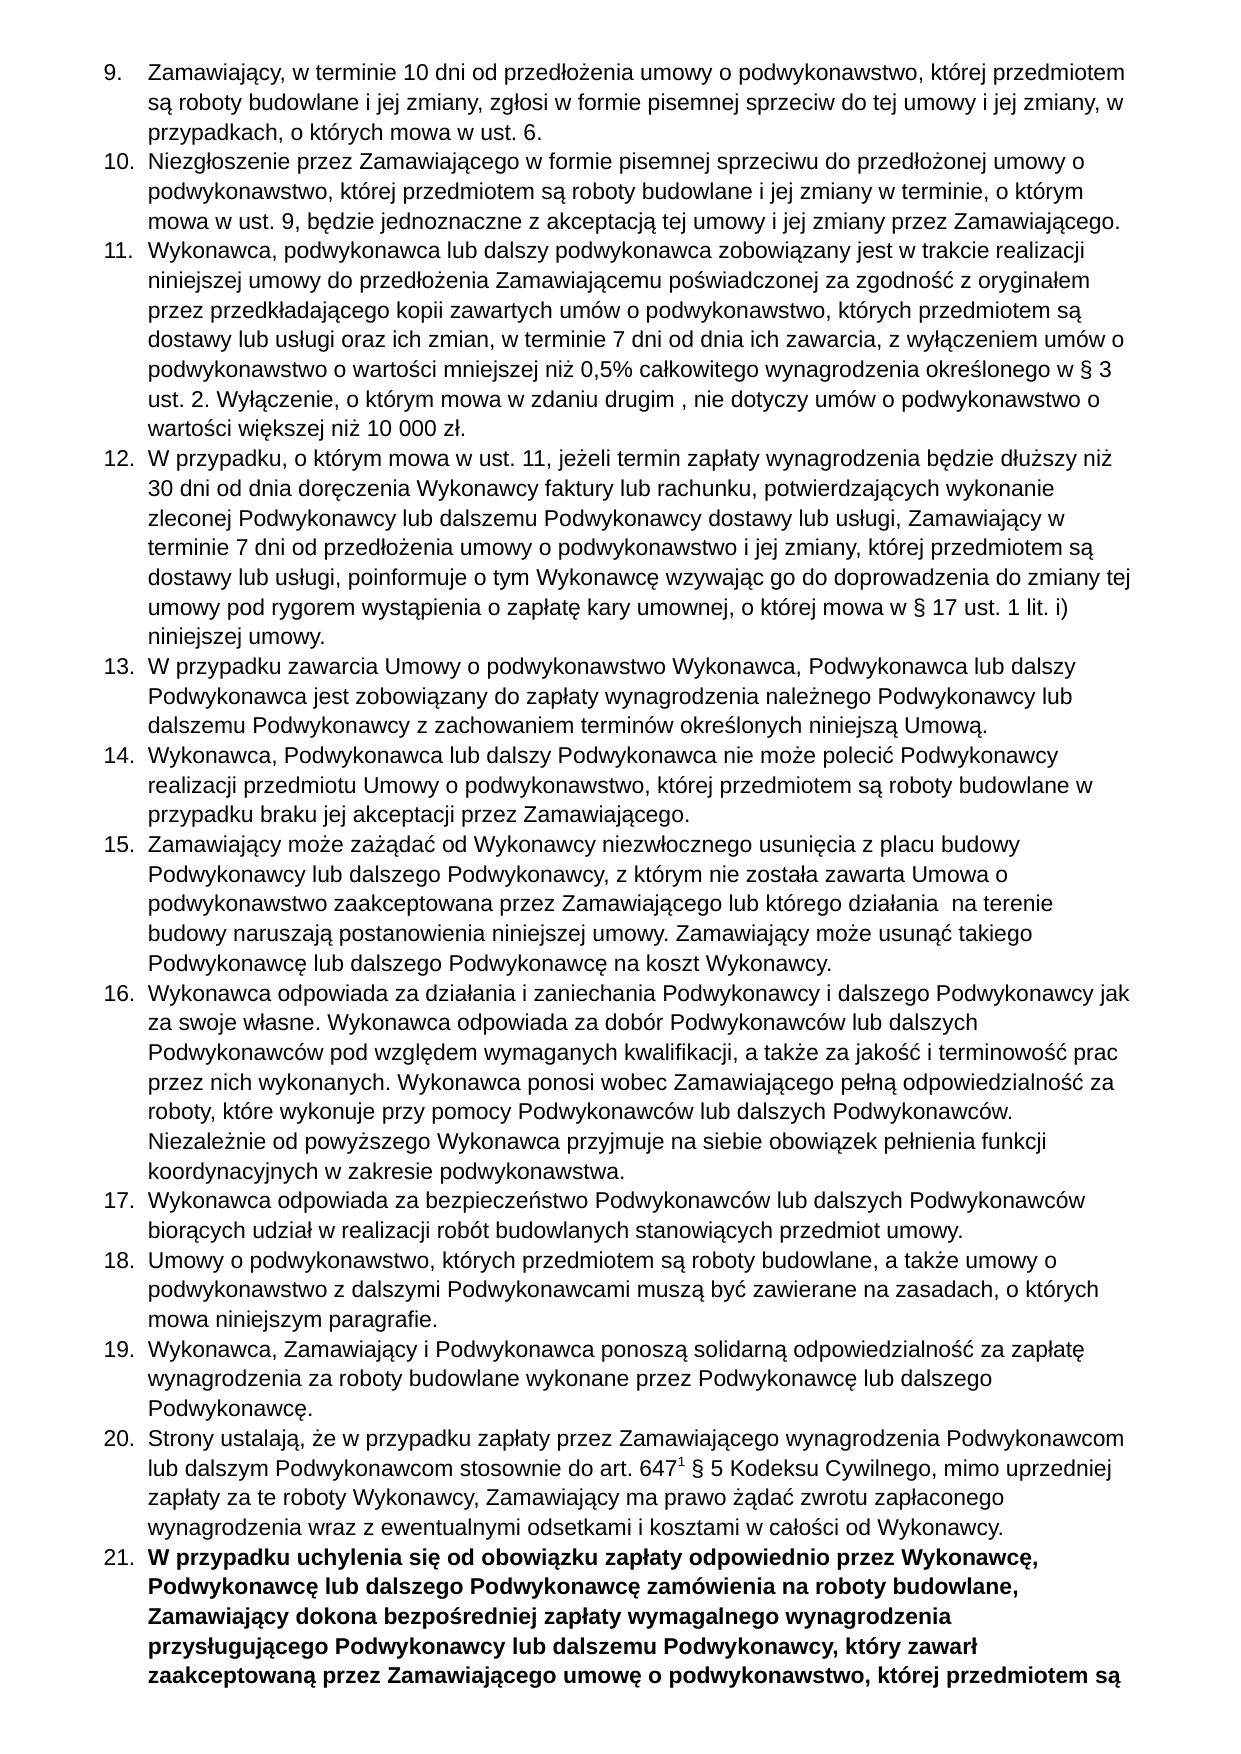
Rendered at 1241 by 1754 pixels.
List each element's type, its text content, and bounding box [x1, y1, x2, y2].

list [103, 1543, 1137, 1689]
list Umowy o podwykonawstwo, których przedmiotem są roboty budowlane, a także umowy o podwykonawstwo z dalszymi Podwykonawcami muszą być zawierane na zasadach, o których mowa niniejszym paragrafie. [103, 1247, 1137, 1332]
list Strony ustalają, że w przypadku zapłaty przez Zamawiającego wynagrodzenia Podwykonawcom lub dalszym Podwykonawcom stosownie do art. 6471 § 5 Kodeksu Cywilnego, mimo uprzedniej zapłaty za te roboty Wykonawcy, Zamawiający ma prawo żądać zwrotu zapłaconego wynagrodzenia wraz z ewentualnymi odsetkami i kosztami w całości od Wykonawcy. [103, 1425, 1137, 1540]
list Wykonawca odpowiada za działania i zaniechania Podwykonawcy i dalszego Podwykonawcy jak za swoje własne. Wykonawca odpowiada za dobór Podwykonawców lub dalszych Podwykonawców pod względem wymaganych kwalifikacji, a także za jakość i terminowość prac przez nich wykonanych. Wykonawca ponosi wobec Zamawiającego pełną odpowiedzialność za roboty, które wykonuje przy pomocy Podwykonawców lub dalszych Podwykonawców. Niezależnie od powyższego Wykonawca przyjmuje na siebie obowiązek pełnienia funkcji koordynacyjnych w zakresie podwykonawstwa. [103, 979, 1137, 1184]
list Zamawiający, w terminie 10 dni od przedłożenia umowy o podwykonawstwo, której przedmiotem są roboty budowlane i jej zmiany, zgłosi w formie pisemnej sprzeciw do tej umowy i jej zmiany, w przypadkach, o których mowa w ust. 6. [103, 59, 1137, 145]
list Wykonawca odpowiada za bezpieczeństwo Podwykonawców lub dalszych Podwykonawców biorących udział w realizacji robót budowlanych stanowiących przedmiot umowy. [103, 1187, 1137, 1243]
list W przypadku zawarcia Umowy o podwykonawstwo Wykonawca, Podwykonawca lub dalszy Podwykonawca jest zobowiązany do zapłaty wynagrodzenia należnego Podwykonawcy lub dalszemu Podwykonawcy z zachowaniem terminów określonych niniejszą Umową. [103, 653, 1137, 739]
list Wykonawca, Podwykonawca lub dalszy Podwykonawca nie może polecić Podwykonawcy realizacji przedmiotu Umowy o podwykonawstwo, której przedmiotem są roboty budowlane w przypadku braku jej akceptacji przez Zamawiającego. [103, 742, 1137, 828]
list W przypadku, o którym mowa w ust. 11, jeżeli termin zapłaty wynagrodzenia będzie dłuższy niż 30 dni od dnia doręczenia Wykonawcy faktury lub rachunku, potwierdzających wykonanie zleconej Podwykonawcy lub dalszemu Podwykonawcy dostawy lub usługi, Zamawiający w terminie 7 dni od przedłożenia umowy o podwykonawstwo i jej zmiany, której przedmiotem są dostawy lub usługi, poinformuje o tym Wykonawcę wzywając go do doprowadzenia do zmiany tej umowy pod rygorem wystąpienia o zapłatę kary umownej, o której mowa w § 17 ust. 1 lit. i) niniejszej umowy. [103, 445, 1137, 649]
list Wykonawca, podwykonawca lub dalszy podwykonawca zobowiązany jest w trakcie realizacji niniejszej umowy do przedłożenia Zamawiającemu poświadczonej za zgodność z oryginałem przez przedkładającego kopii zawartych umów o podwykonawstwo, których przedmiotem są dostawy lub usługi oraz ich zmian, w terminie 7 dni od dnia ich zawarcia, z wyłączeniem umów o podwykonawstwo o wartości mniejszej niż 0,5% całkowitego wynagrodzenia określonego w § 3 ust. 2. Wyłączenie, o którym mowa w zdaniu drugim , nie dotyczy umów o podwykonawstwo o wartości większej niż 10 000 zł. [103, 237, 1137, 442]
list Wykonawca, Zamawiający i Podwykonawca ponoszą solidarną odpowiedzialność za zapłatę wynagrodzenia za roboty budowlane wykonane przez Podwykonawcę lub dalszego Podwykonawcę. [103, 1336, 1137, 1421]
list Niezgłoszenie przez Zamawiającego w formie pisemnej sprzeciwu do przedłożonej umowy o podwykonawstwo, której przedmiotem są roboty budowlane i jej zmiany w terminie, o którym mowa w ust. 9, będzie jednoznaczne z akceptacją tej umowy i jej zmiany przez Zamawiającego. [103, 148, 1137, 234]
list Zamawiający może zażądać od Wykonawcy niezwłocznego usunięcia z placu budowy Podwykonawcy lub dalszego Podwykonawcy, z którym nie została zawarta Umowa o podwykonawstwo zaakceptowana przez Zamawiającego lub którego działania na terenie budowy naruszają postanowienia niniejszej umowy. Zamawiający może usunąć takiego Podwykonawcę lub dalszego Podwykonawcę na koszt Wykonawcy. [103, 831, 1137, 976]
